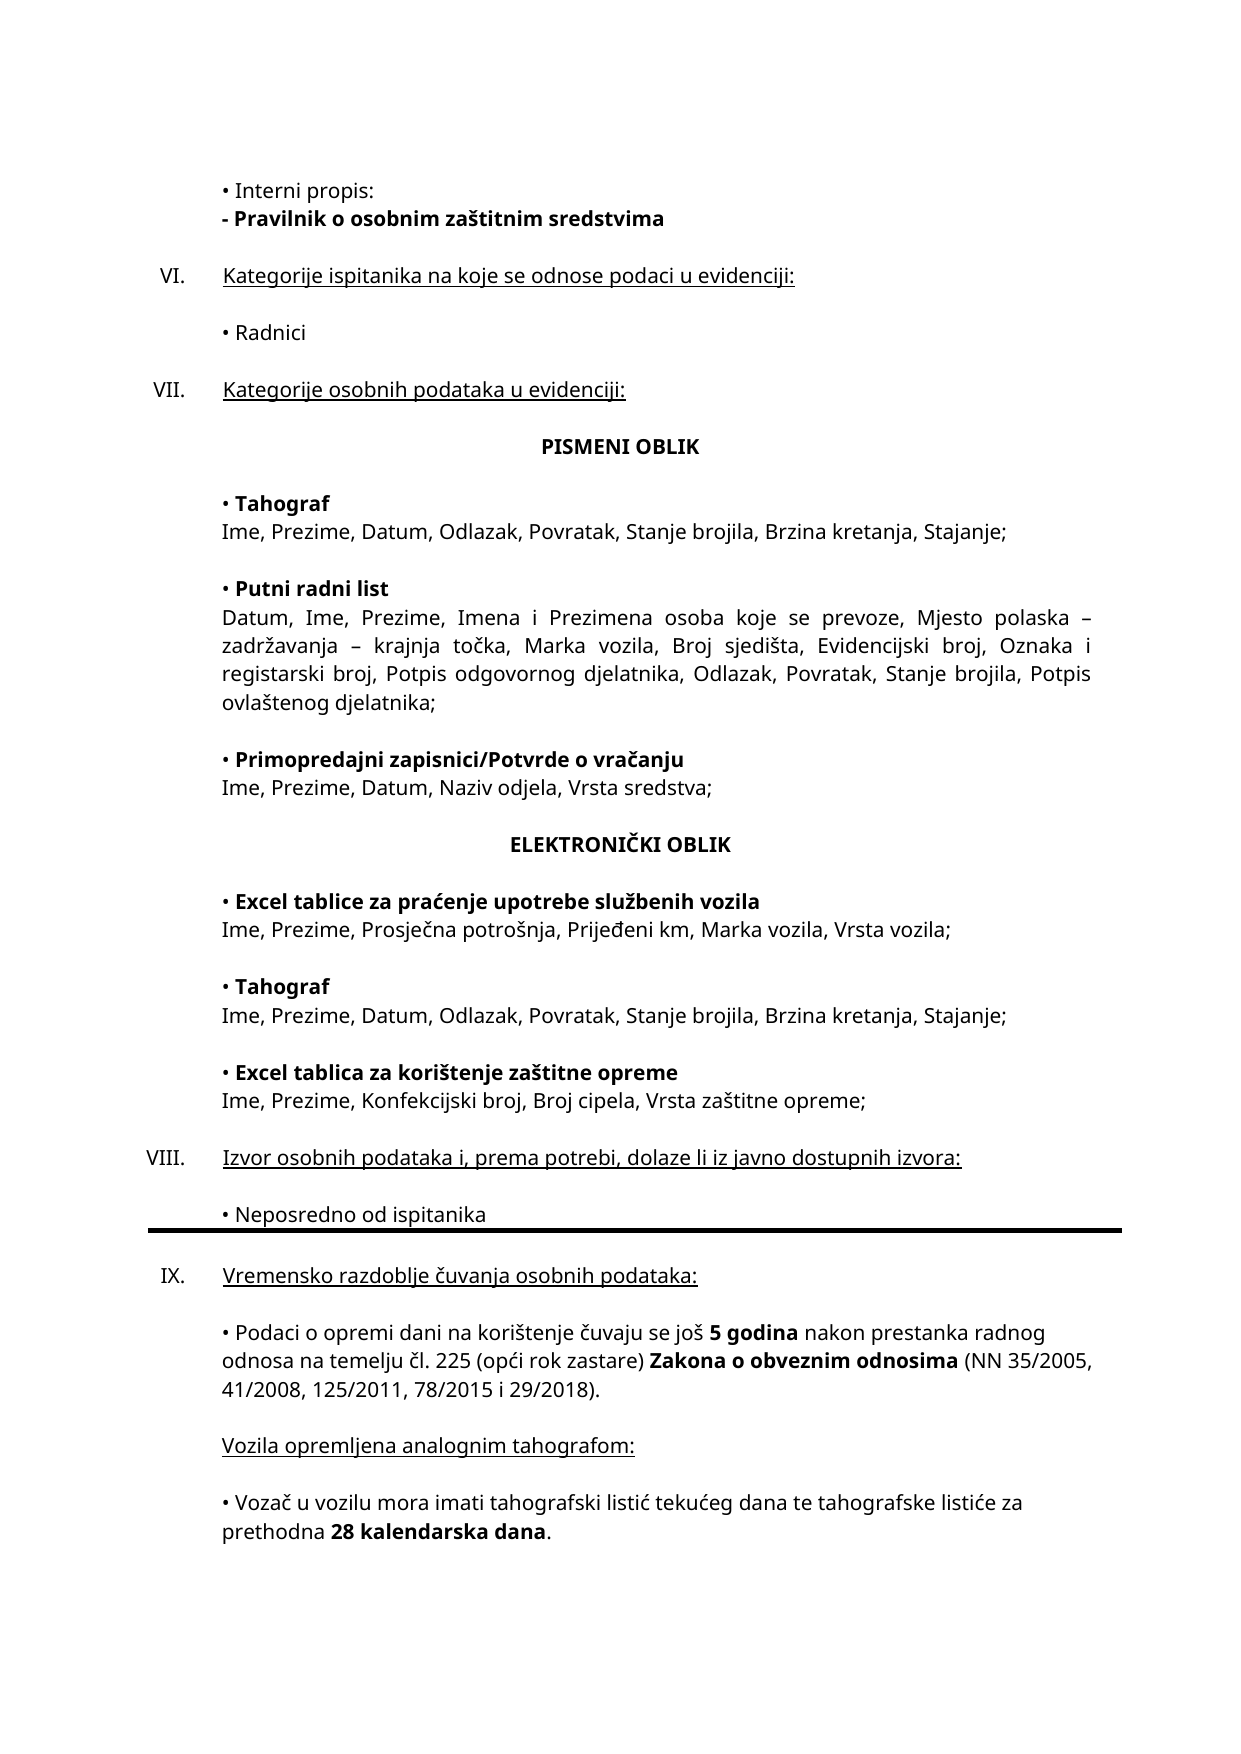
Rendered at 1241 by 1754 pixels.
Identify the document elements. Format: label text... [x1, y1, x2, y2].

text • Podaci o opremi dani na korištenje čuvaju se još 5 godina nakon prestanka radnog odnosa na temelju čl. 225 (opći rok zastare) Zakona o obveznim odnosima (NN 35/2005, 41/2008, 125/2011, 78/2015 i 29/2018). [222, 1318, 1092, 1403]
text - Pravilnik o osobnim zaštitnim sredstvima [222, 204, 1092, 233]
list Vremensko razdoblje čuvanja osobnih podataka: [185, 1261, 1092, 1289]
text • Tahograf [222, 489, 1092, 517]
text Datum, Ime, Prezime, Imena i Prezimena osoba koje se prevoze, Mjesto polaska – zadržavanja – krajnja točka, Marka vozila, Broj sjedišta, Evidencijski broj, Oznaka i registarski broj, Potpis odgovornog djelatnika, Odlazak, Povratak, Stanje brojila, Potpis ovlaštenog djelatnika; [222, 603, 1092, 716]
text • Tahograf [222, 972, 1092, 1001]
text Ime, Prezime, Datum, Naziv odjela, Vrsta sredstva; [222, 773, 1092, 802]
text Ime, Prezime, Prosječna potrošnja, Prijeđeni km, Marka vozila, Vrsta vozila; [222, 916, 1092, 944]
list Kategorije ispitanika na koje se odnose podaci u evidenciji: [185, 261, 1092, 290]
text • Vozač u vozilu mora imati tahografski listić tekućeg dana te tahografske listiće za prethodna 28 kalendarska dana. [222, 1488, 1092, 1545]
text • Excel tablice za praćenje upotrebe službenih vozila [222, 887, 1092, 916]
text Ime, Prezime, Datum, Odlazak, Povratak, Stanje brojila, Brzina kretanja, Stajanje; [222, 1001, 1092, 1029]
text • Radnici [222, 318, 1092, 347]
list Izvor osobnih podataka i, prema potrebi, dolaze li iz javno dostupnih izvora: [185, 1143, 1092, 1171]
text Vozila opremljena analognim tahografom: [222, 1432, 1092, 1460]
text • Interni propis: [222, 176, 1092, 204]
text Ime, Prezime, Datum, Odlazak, Povratak, Stanje brojila, Brzina kretanja, Stajanje; [222, 517, 1092, 546]
text Ime, Prezime, Konfekcijski broj, Broj cipela, Vrsta zaštitne opreme; [222, 1086, 1092, 1114]
list Kategorije osobnih podataka u evidenciji: [185, 375, 1092, 404]
text ELEKTRONIČKI OBLIK [148, 830, 1092, 859]
text PISMENI OBLIK [148, 432, 1092, 461]
text • Neposredno od ispitanika [221, 1200, 1092, 1228]
text • Putni radni list [222, 574, 1092, 603]
text • Primopredajni zapisnici/Potvrde o vračanju [222, 745, 1092, 773]
text • Excel tablica za korištenje zaštitne opreme [222, 1058, 1092, 1086]
